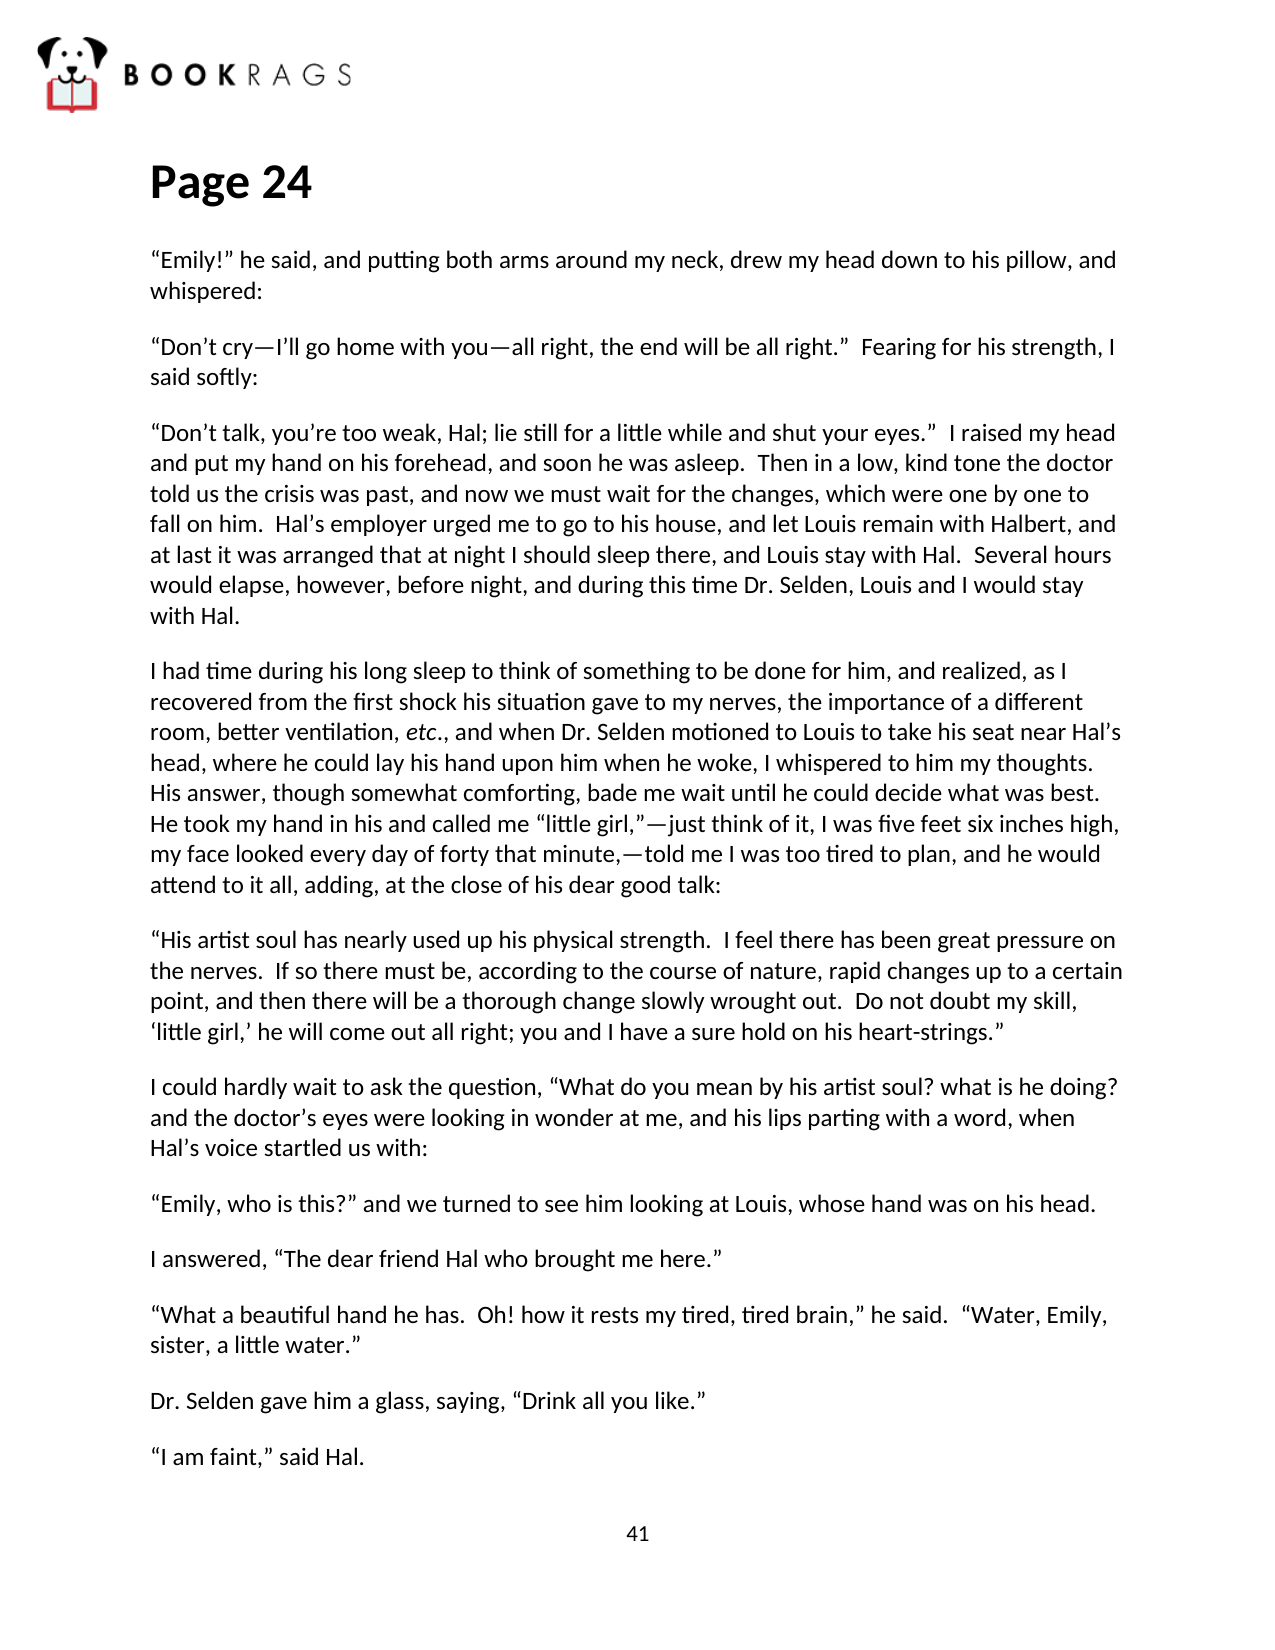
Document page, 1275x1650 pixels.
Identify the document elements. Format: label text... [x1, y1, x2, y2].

text “His artist soul has nearly used up his physical strength. I feel there has been great pressure on the nerves. If so there must be, according to the course of nature, rapid changes up to a certain point, and then there will be a thorough change slowly wrought out. Do not doubt my skill, ‘little girl,’ he will come out all right; you and I have a sure hold on his heart-strings.” [150, 924, 1125, 1047]
text “I am faint,” said Hal. [150, 1441, 1125, 1471]
text I could hardly wait to ask the question, “What do you mean by his artist soul? what is he doing? and the doctor’s eyes were looking in wonder at me, and his lips parting with a word, when Hal’s voice startled us with: [150, 1072, 1125, 1163]
text “What a beautiful hand he has. Oh! how it rests my tired, tired brain,” he said. “Water, Emily, sister, a little water.” [150, 1299, 1125, 1360]
text Page 24 [150, 150, 1125, 211]
text I had time during his long sleep to think of something to be done for him, and realized, as I recovered from the first shock his situation gave to my nerves, the importance of a different room, better ventilation, etc., and when Dr. Selden motioned to Louis to take his seat near Hal’s head, where he could lay his hand upon him when he woke, I whispered to him my thoughts. His answer, though somewhat comforting, bade me wait until he could decide what was best. He took my hand in his and called me “little girl,”—­just think of it, I was five feet six inches high, my face looked every day of forty that minute,—­told me I was too tired to plan, and he would attend to it all, adding, at the close of his dear good talk: [150, 655, 1125, 899]
text “Don’t talk, you’re too weak, Hal; lie still for a little while and shut your eyes.” I raised my head and put my hand on his forehead, and soon he was asleep. Then in a low, kind tone the doctor told us the crisis was past, and now we must wait for the changes, which were one by one to fall on him. Hal’s employer urged me to go to his house, and let Louis remain with Halbert, and at last it was arranged that at night I should sleep there, and Louis stay with Hal. Several hours would elapse, however, before night, and during this time Dr. Selden, Louis and I would stay with Hal. [150, 417, 1125, 630]
text I answered, “The dear friend Hal who brought me here.” [150, 1244, 1125, 1274]
picture [37, 37, 351, 113]
text “Emily!” he said, and putting both arms around my neck, drew my head down to his pillow, and whispered: [150, 244, 1125, 306]
text “Emily, who is this?” and we turned to see him looking at Louis, whose hand was on his head. [150, 1188, 1125, 1219]
text “Don’t cry—­I’ll go home with you—­all right, the end will be all right.” Fearing for his strength, I said softly: [150, 331, 1125, 392]
text Dr. Selden gave him a glass, saying, “Drink all you like.” [150, 1385, 1125, 1416]
